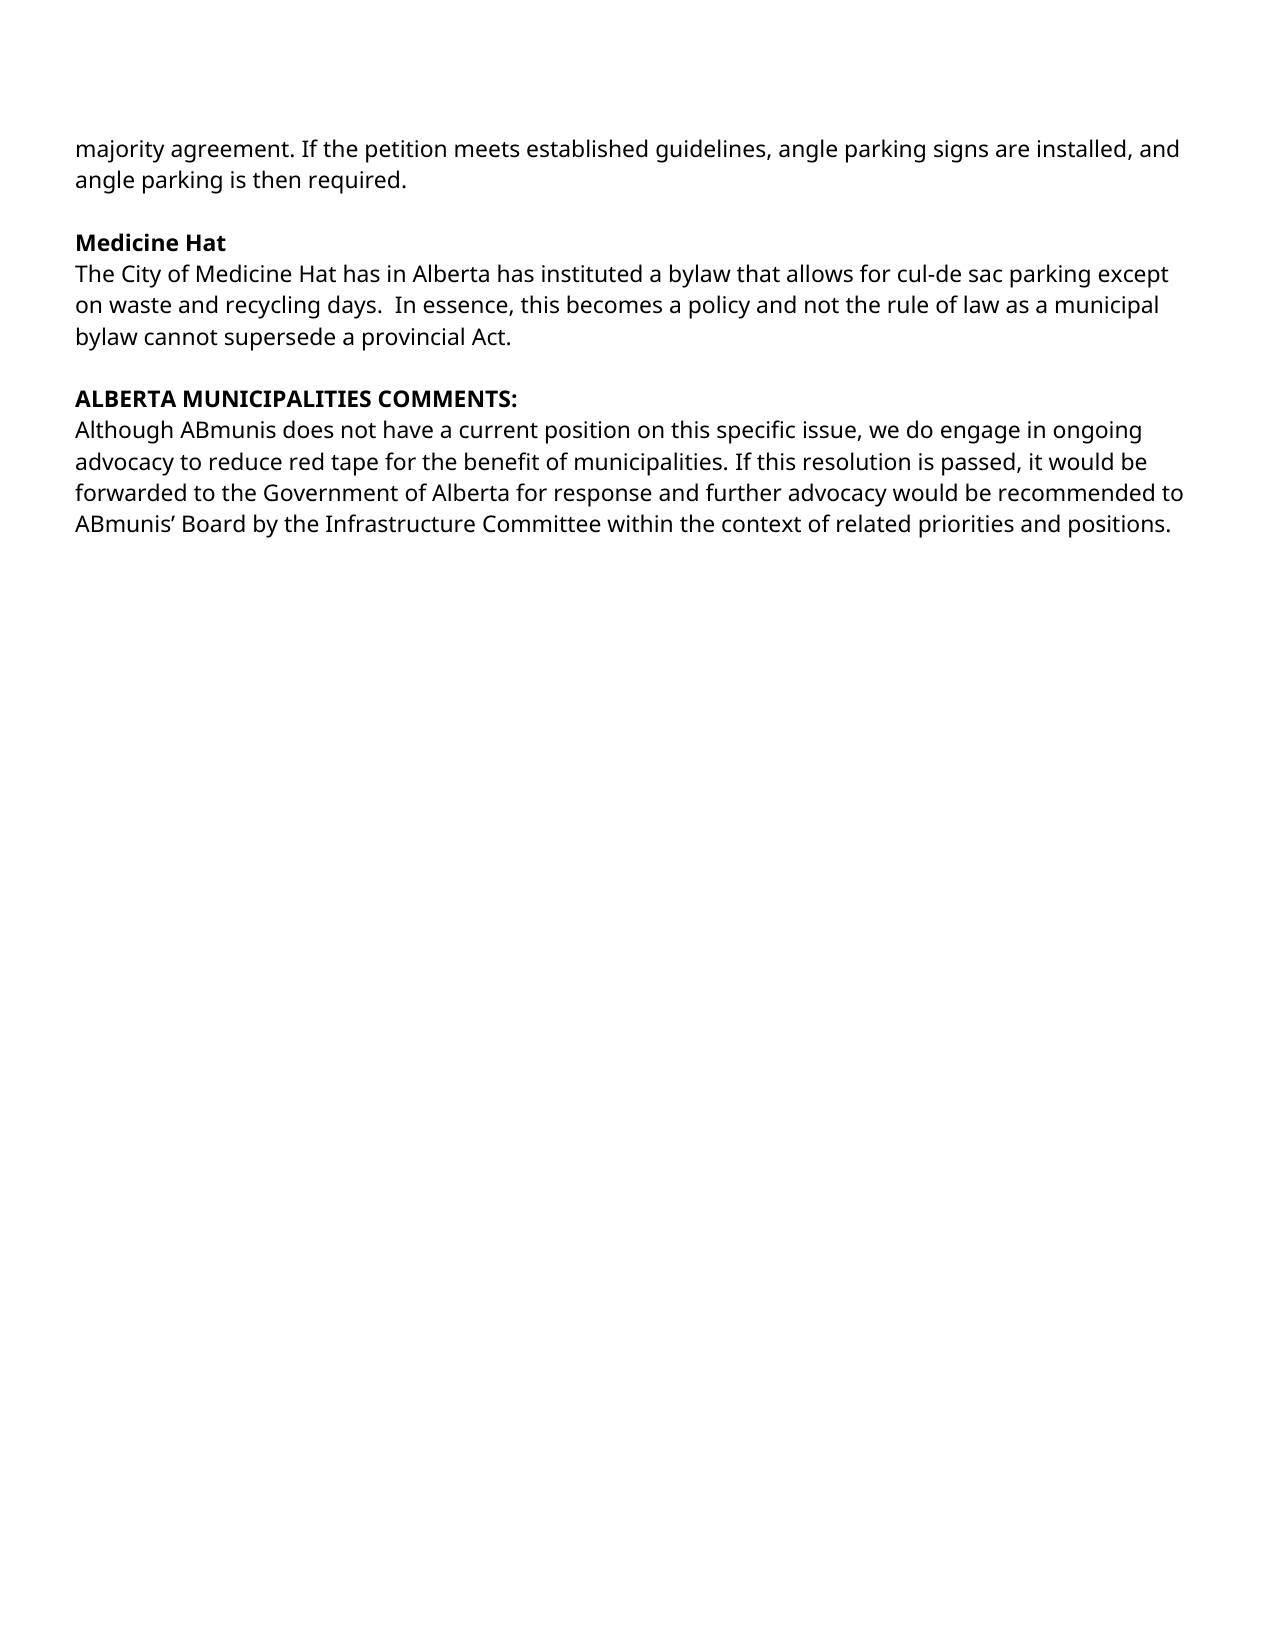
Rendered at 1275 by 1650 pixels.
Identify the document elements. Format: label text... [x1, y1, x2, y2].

text ALBERTA MUNICIPALITIES COMMENTS: [75, 383, 1200, 414]
text Although ABmunis does not have a current position on this specific issue, we do engage in ongoing advocacy to reduce red tape for the benefit of municipalities. If this resolution is passed, it would be forwarded to the Government of Alberta for response and further advocacy would be recommended to ABmunis’ Board by the Infrastructure Committee within the context of related priorities and positions. [75, 414, 1200, 539]
text The City of Medicine Hat has in Alberta has instituted a bylaw that allows for cul-de sac parking except on waste and recycling days. In essence, this becomes a policy and not the rule of law as a municipal bylaw cannot supersede a provincial Act. [75, 258, 1200, 352]
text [75, 133, 1200, 195]
text Medicine Hat [75, 227, 1200, 258]
